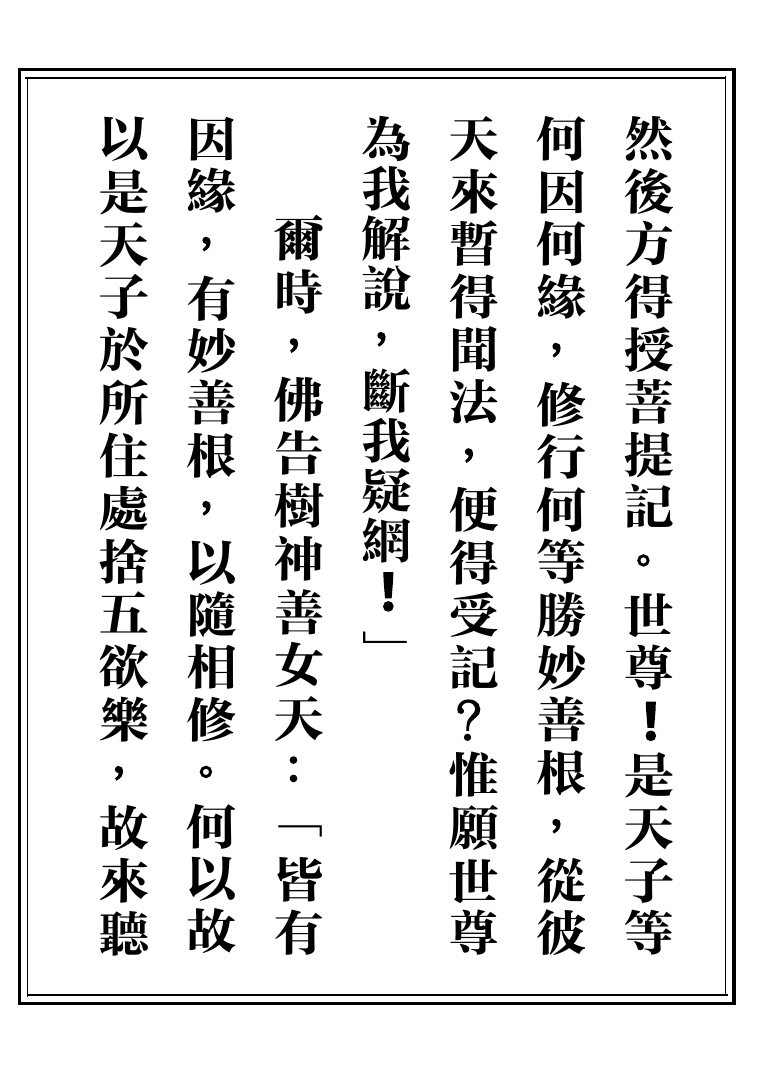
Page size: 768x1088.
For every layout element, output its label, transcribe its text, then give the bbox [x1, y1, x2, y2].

text 爾時，佛告樹神善女天：「皆有因緣，有妙善根，以隨相修。何以故？以是天子於所住處捨五欲樂，故來聽是《金光明經》；既聞法已，於是經中淨心殷重，如說修行，復得聞此三大菩薩受於記莂，亦以過去本昔發心誓願因緣，是故我今皆與授記，於未來世當成阿耨多羅三藐三菩提。」 [80, 114, 343, 959]
